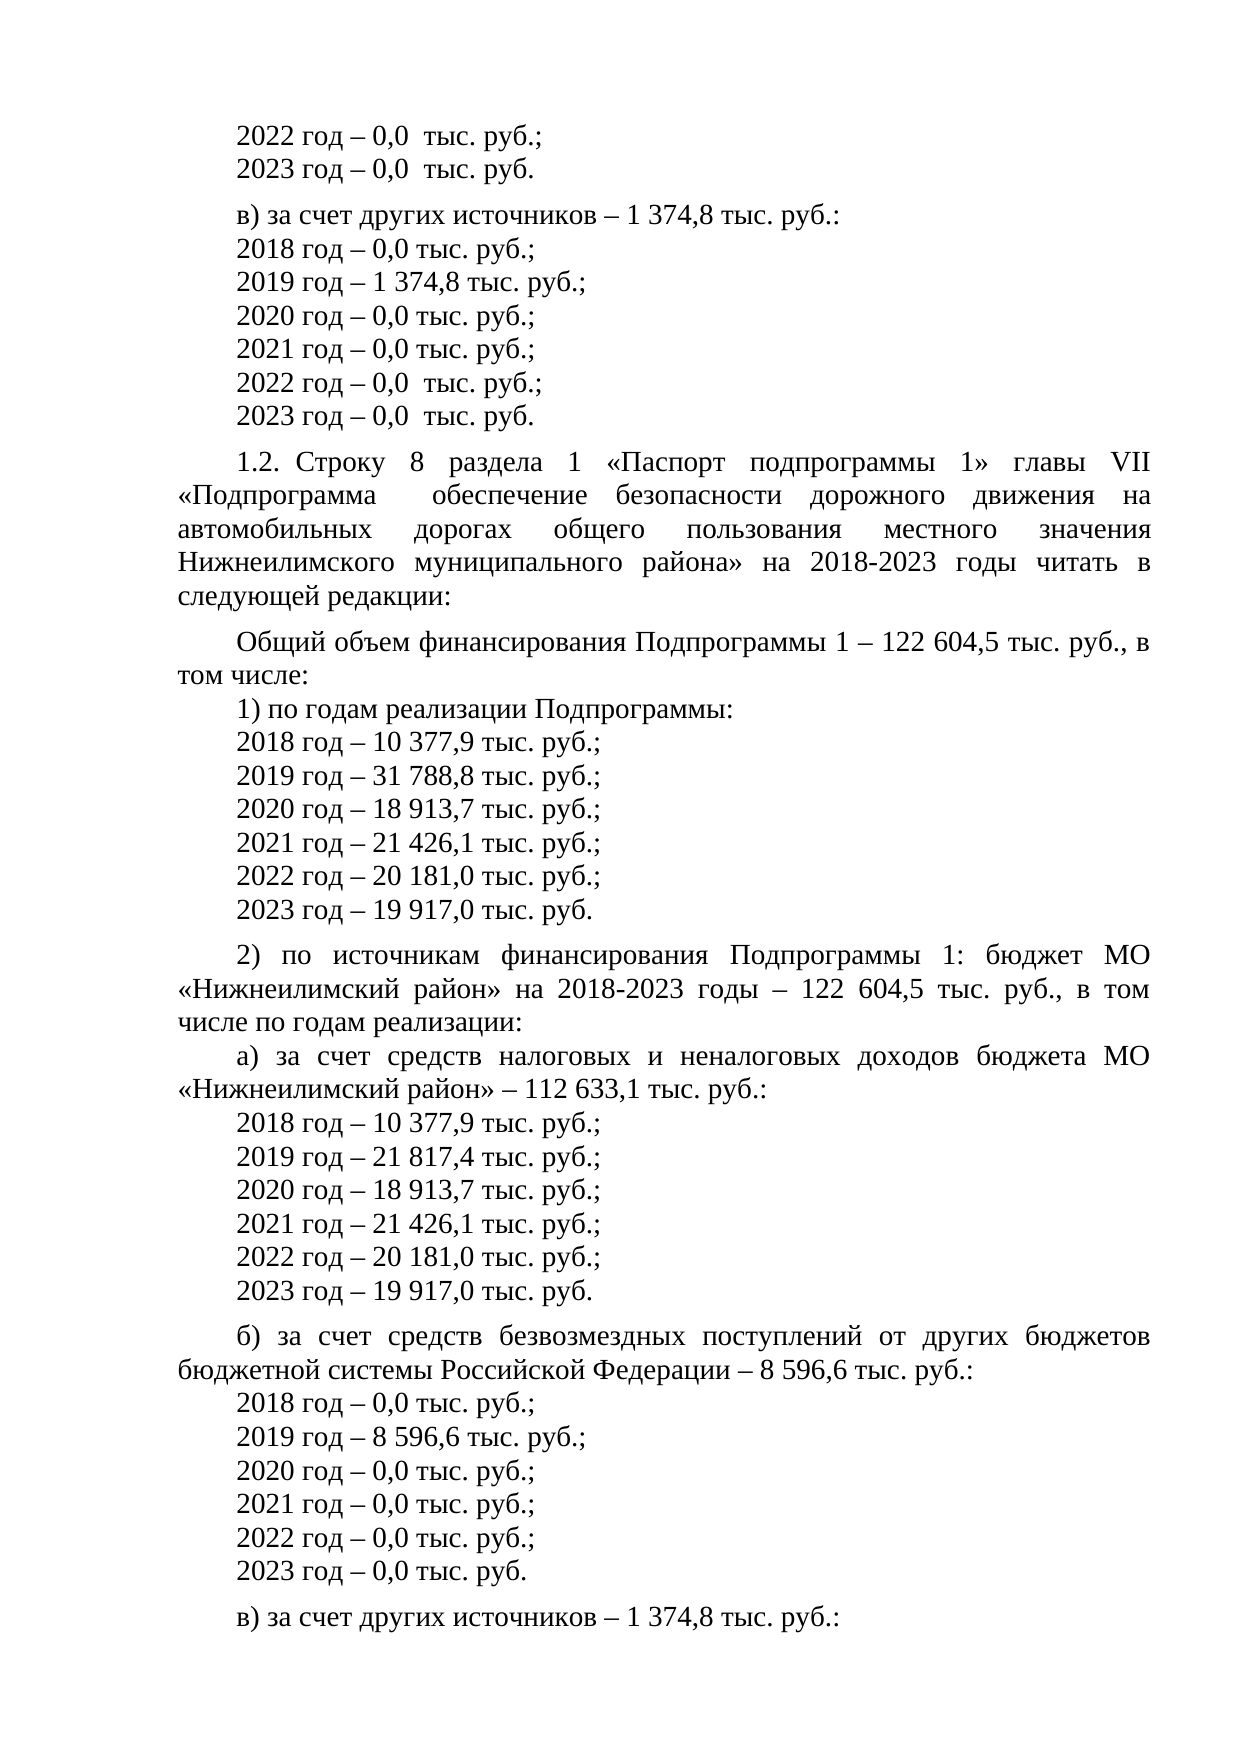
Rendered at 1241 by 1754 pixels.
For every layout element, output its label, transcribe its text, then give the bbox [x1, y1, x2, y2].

text 2023 год – 0,0 тыс. руб. [177, 152, 1152, 185]
list 2019 год – 8 596,6 тыс. руб.; [177, 1419, 1152, 1453]
list 2022 год – 20 181,0 тыс. руб.; [177, 858, 1152, 892]
list 2) по источникам финансирования Подпрограммы 1: бюджет МО «Нижнеилимский район» на 2018-2023 годы – 122 604,5 тыс. руб., в том числе по годам реализации: [177, 937, 1152, 1038]
list 2018 год – 0,0 тыс. руб.; [177, 1386, 1152, 1419]
list 2019 год – 21 817,4 тыс. руб.; [177, 1139, 1152, 1172]
list 2022 год – 20 181,0 тыс. руб.; [177, 1239, 1152, 1273]
list Строку 8 раздела 1 «Паспорт подпрограммы 1» главы VII «Подпрограмма обеспечение безопасности дорожного движения на автомобильных дорогах общего пользования местного значения Нижнеилимского муниципального района» на 2018-2023 годы читать в следующей редакции: [177, 444, 1152, 612]
text 2021 год – 0,0 тыс. руб.; [177, 331, 1152, 365]
list 2023 год – 19 917,0 тыс. руб. [177, 892, 1152, 926]
list 2019 год – 31 788,8 тыс. руб.; [177, 758, 1152, 791]
list 2022 год – 0,0 тыс. руб.; [177, 1520, 1152, 1553]
list 2023 год – 19 917,0 тыс. руб. [177, 1273, 1152, 1306]
list в) за счет других источников – 1 374,8 тыс. руб.: [177, 197, 1152, 231]
list а) за счет средств налоговых и неналоговых доходов бюджета МО «Нижнеилимский район» – 112 633,1 тыс. руб.: [177, 1038, 1152, 1105]
list 2021 год – 0,0 тыс. руб.; [177, 1486, 1152, 1520]
list 2023 год – 0,0 тыс. руб. [177, 1553, 1152, 1587]
list 2018 год – 10 377,9 тыс. руб.; [177, 1105, 1152, 1139]
text 2022 год – 0,0 тыс. руб.; [177, 365, 1152, 398]
list 2023 год – 0,0 тыс. руб. [236, 398, 1152, 432]
list 2020 год – 18 913,7 тыс. руб.; [177, 1172, 1152, 1206]
list в) за счет других источников – 1 374,8 тыс. руб.: [177, 1599, 1152, 1632]
text 2019 год – 1 374,8 тыс. руб.; [177, 264, 1152, 298]
list 2021 год – 21 426,1 тыс. руб.; [177, 825, 1152, 858]
list б) за счет средств безвозмездных поступлений от других бюджетов бюджетной системы Российской Федерации – 8 596,6 тыс. руб.: [177, 1318, 1152, 1386]
list 2020 год – 0,0 тыс. руб.; [177, 1453, 1152, 1486]
list 2018 год – 10 377,9 тыс. руб.; [177, 724, 1152, 758]
text 2020 год – 0,0 тыс. руб.; [177, 298, 1152, 331]
list 2020 год – 18 913,7 тыс. руб.; [177, 791, 1152, 825]
list 1) по годам реализации Подпрограммы: [177, 691, 1152, 724]
list 2021 год – 21 426,1 тыс. руб.; [177, 1206, 1152, 1239]
text 2022 год – 0,0 тыс. руб.; [177, 118, 1152, 152]
list Общий объем финансирования Подпрограммы 1 – 122 604,5 тыс. руб., в том числе: [177, 624, 1152, 691]
text 2018 год – 0,0 тыс. руб.; [177, 231, 1152, 264]
